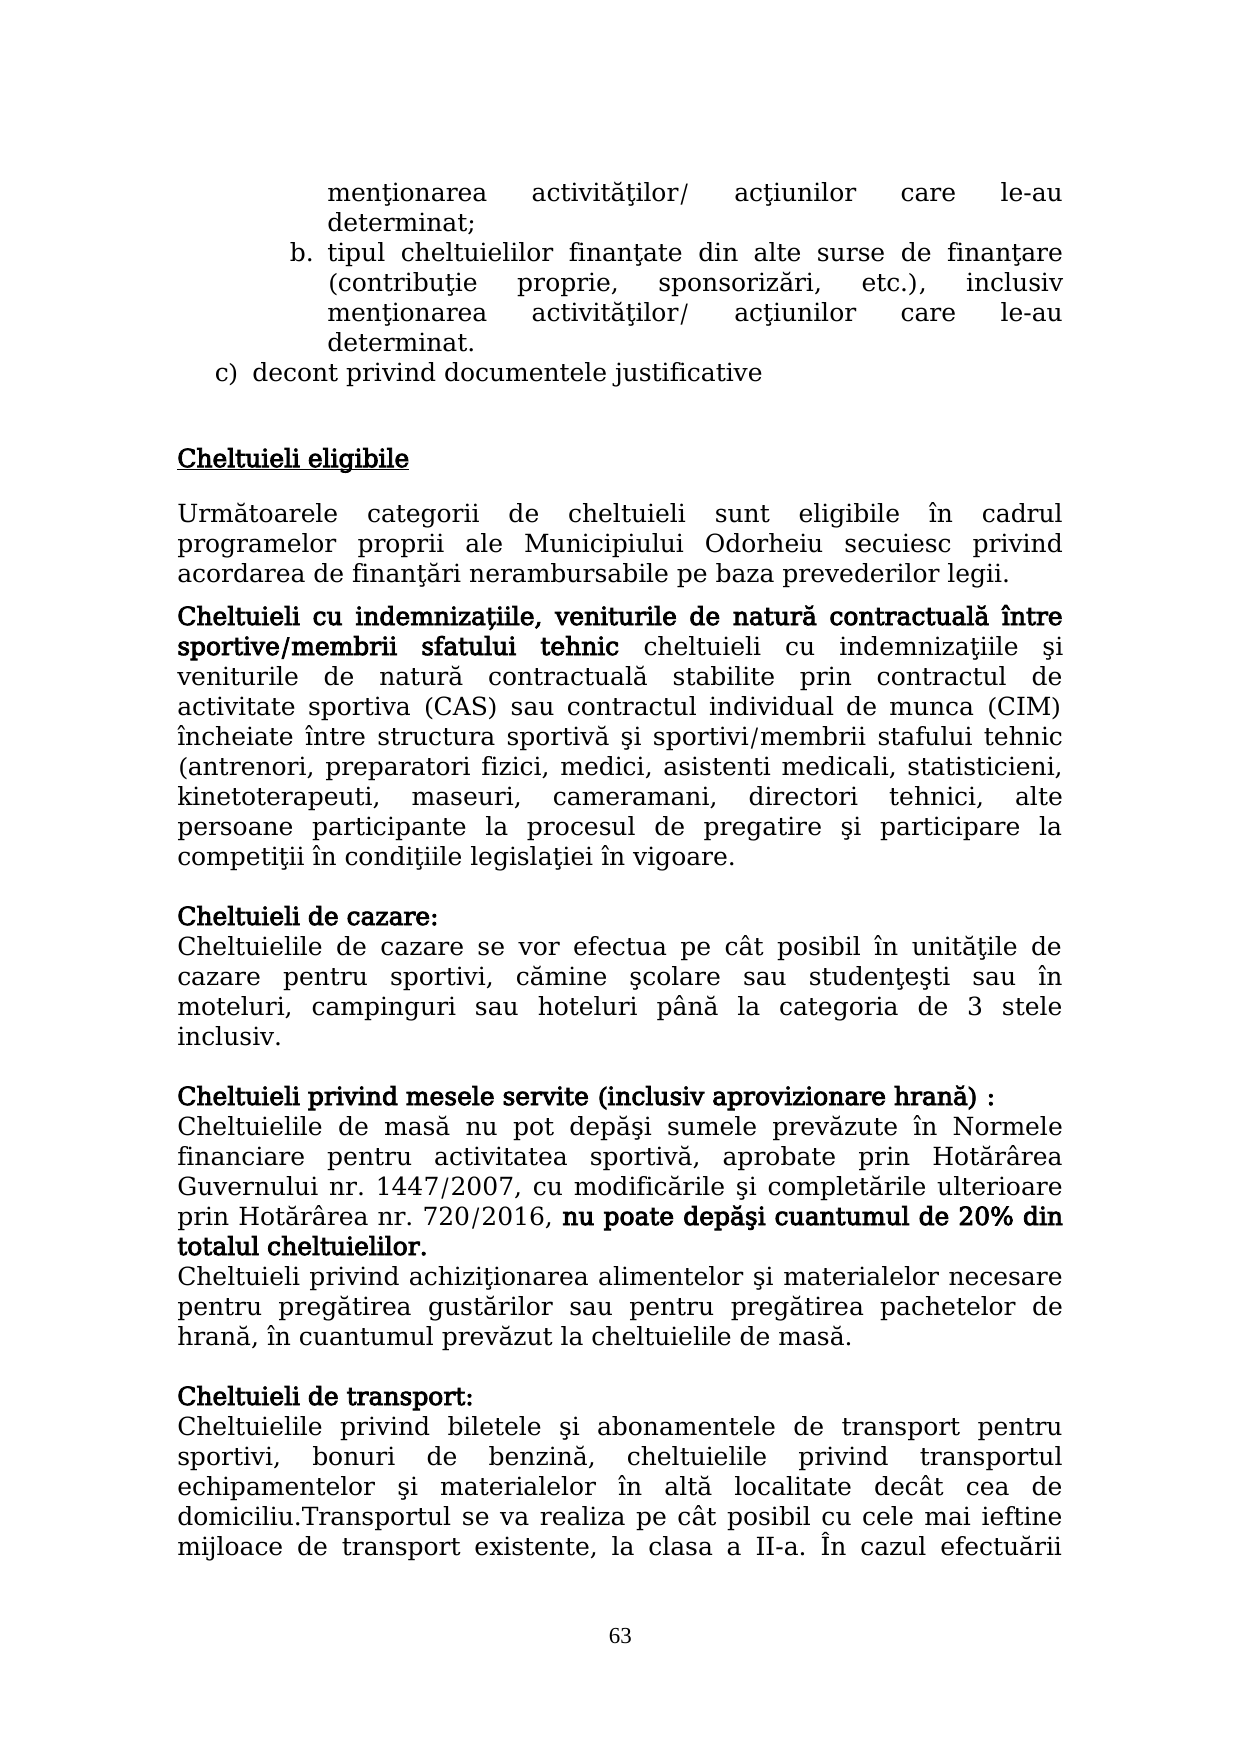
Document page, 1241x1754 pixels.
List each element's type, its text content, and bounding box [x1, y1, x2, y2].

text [177, 1410, 1063, 1560]
text Cheltuieli de cazare: [177, 900, 1063, 930]
list tipul cheltuielilor finanţate din alte surse de finanţare (contribuţie proprie, sponsorizări, etc.), inclusiv menţionarea activităţilor/ acţiunilor care le-au determinat. [289, 237, 1063, 357]
text Cheltuieli cu indemnizațiile, veniturile de natură contractuală între sportive/membrii sfatului tehnic cheltuieli cu indemnizaţiile şi veniturile de natură contractuală stabilite prin contractul de activitate sportiva (CAS) sau contractul individual de munca (CIM) încheiate între structura sportivă şi sportivi/membrii stafului tehnic (antrenori, preparatori fizici, medici, asistenti medicali, statisticieni, kinetoterapeuti, maseuri, cameramani, directori tehnici, alte persoane participante la procesul de pregatire şi participare la competiţii în condiţiile legislaţiei în vigoare. [177, 600, 1063, 870]
text Cheltuieli privind achiziţionarea alimentelor şi materialelor necesare pentru pregătirea gustărilor sau pentru pregătirea pachetelor de hrană, în cuantumul prevăzut la cheltuielile de masă. [177, 1260, 1063, 1350]
text Cheltuieli de transport: [177, 1380, 1063, 1410]
text Cheltuieli privind mesele servite (inclusiv aprovizionare hrană) : [177, 1080, 1063, 1110]
text Următoarele categorii de cheltuieli sunt eligibile în cadrul programelor proprii ale Municipiului Odorheiu secuiesc privind acordarea de finanţări nerambursabile pe baza prevederilor legii. [177, 498, 1063, 588]
list decont privind documentele justificative [214, 357, 1063, 387]
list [289, 177, 1063, 237]
text Cheltuielile de cazare se vor efectua pe cât posibil în unităţile de cazare pentru sportivi, cămine şcolare sau studenţeşti sau în moteluri, campinguri sau hoteluri până la categoria de 3 stele inclusiv. [177, 930, 1063, 1050]
text Cheltuielile de masă nu pot depăşi sumele prevăzute în Normele financiare pentru activitatea sportivă, aprobate prin Hotărârea Guvernului nr. 1447/2007, cu modificările şi completările ulterioare prin Hotărârea nr. 720/2016, nu poate depăşi cuantumul de 20% din totalul cheltuielilor. [177, 1110, 1063, 1260]
text Cheltuieli eligibile [177, 442, 1063, 472]
